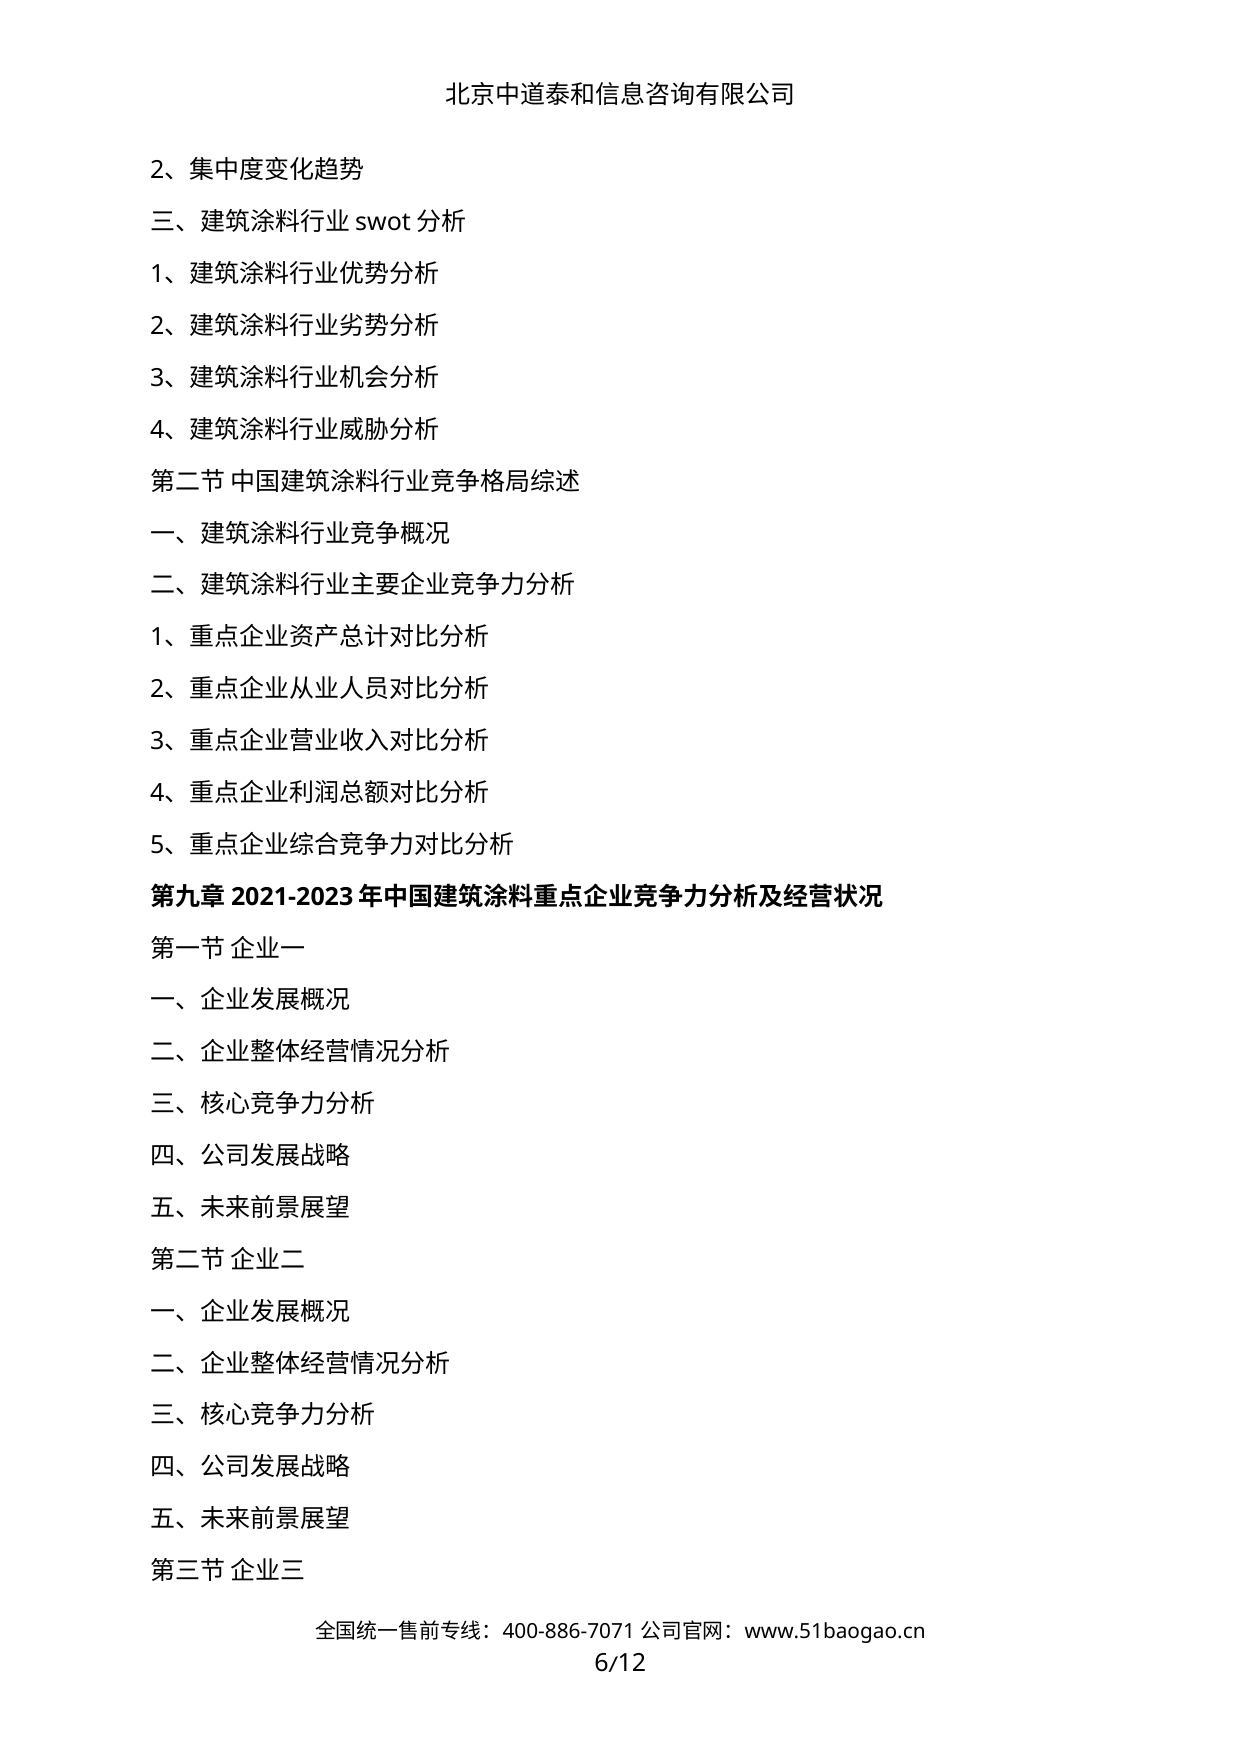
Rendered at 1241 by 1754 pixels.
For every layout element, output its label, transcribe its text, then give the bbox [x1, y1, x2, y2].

text 四、公司发展战略 [150, 1136, 1090, 1172]
text 一、企业发展概况 [150, 1291, 1090, 1327]
text 4、建筑涂料行业威胁分析 [150, 409, 1090, 446]
text 3、建筑涂料行业机会分析 [150, 357, 1090, 394]
text 5、重点企业综合竞争力对比分析 [150, 824, 1090, 861]
text 1、重点企业资产总计对比分析 [150, 617, 1090, 653]
text 第三节 企业三 [150, 1551, 1090, 1587]
text 第九章 2021-2023年中国建筑涂料重点企业竞争力分析及经营状况 [150, 876, 1090, 912]
text 一、企业发展概况 [150, 980, 1090, 1016]
text 二、企业整体经营情况分析 [150, 1032, 1090, 1068]
text 2、建筑涂料行业劣势分析 [150, 306, 1090, 342]
text 4、重点企业利润总额对比分析 [150, 772, 1090, 809]
text 2、集中度变化趋势 [150, 150, 1090, 186]
text 二、建筑涂料行业主要企业竞争力分析 [150, 565, 1090, 601]
text 五、未来前景展望 [150, 1499, 1090, 1535]
text 第一节 企业一 [150, 928, 1090, 964]
text 三、核心竞争力分析 [150, 1084, 1090, 1120]
text 1、建筑涂料行业优势分析 [150, 254, 1090, 290]
text 四、公司发展战略 [150, 1447, 1090, 1483]
text 三、建筑涂料行业swot分析 [150, 202, 1090, 238]
text 二、企业整体经营情况分析 [150, 1343, 1090, 1379]
text 2、重点企业从业人员对比分析 [150, 669, 1090, 705]
text 一、建筑涂料行业竞争概况 [150, 513, 1090, 549]
text 3、重点企业营业收入对比分析 [150, 721, 1090, 757]
text 第二节 中国建筑涂料行业竞争格局综述 [150, 461, 1090, 497]
text 三、核心竞争力分析 [150, 1395, 1090, 1431]
text 第二节 企业二 [150, 1239, 1090, 1276]
text 五、未来前景展望 [150, 1187, 1090, 1224]
